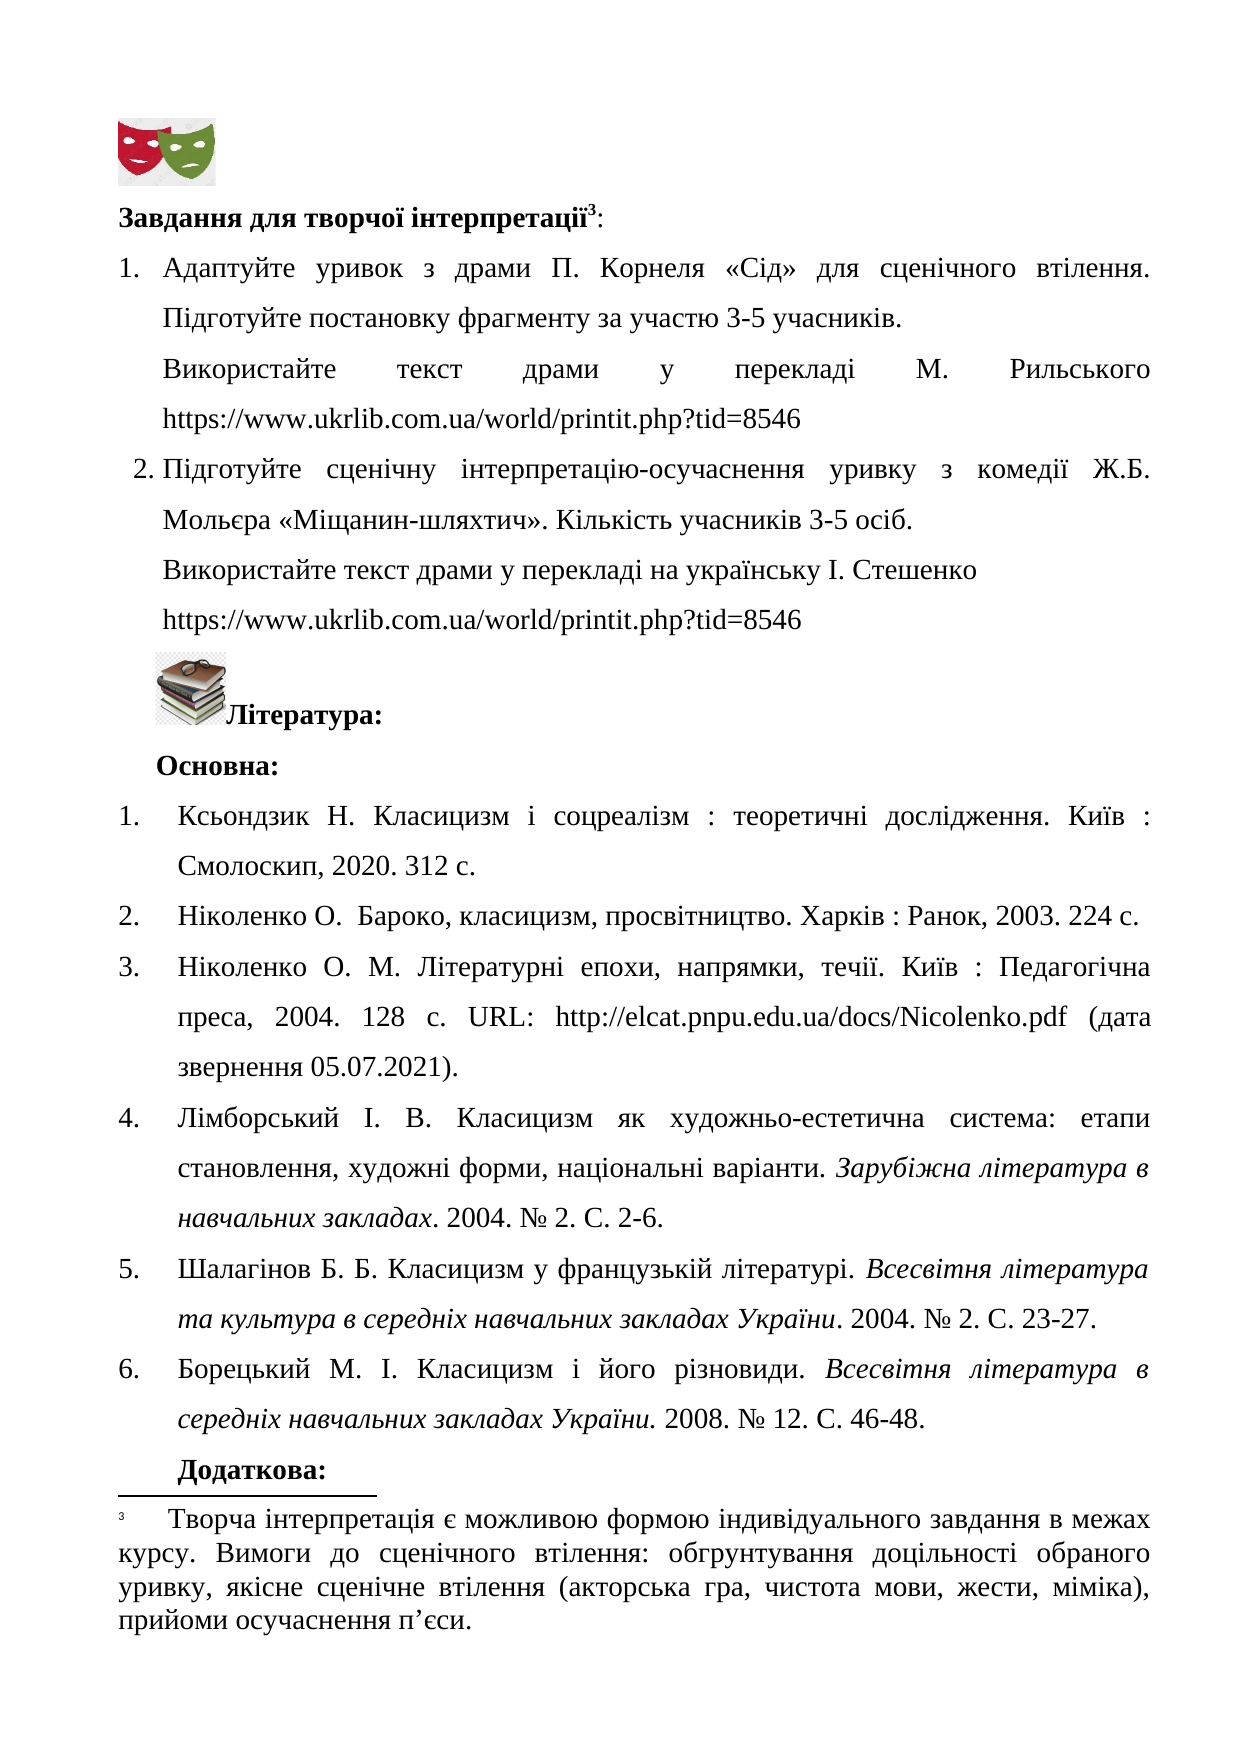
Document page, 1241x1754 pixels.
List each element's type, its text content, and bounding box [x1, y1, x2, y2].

text Завдання для творчої інтерпретації: [118, 200, 1152, 233]
list https://www.ukrlib.com.ua/world/printit.php?tid=8546 [162, 602, 1152, 636]
text Основна: [118, 748, 1152, 781]
list Адаптуйте уривок з драми П. Корнеля «Сід» для сценічного втілення. Підготуйте постановку фрагменту за участю 3-5 учасників. [118, 250, 1152, 334]
list Ніколенко О. Бароко, класицизм, просвітництво. Харків : Ранок, 2003. 224 с. [118, 898, 1152, 932]
list Ніколенко О. М. Літературні епохи, напрямки, течії. Київ : Педагогічна преса, 2004. 128 с. URL: http://elcat.pnpu.edu.ua/docs/Nicolenko.pdf (дата звернення 05.07.2021). [118, 949, 1152, 1083]
picture [118, 118, 216, 186]
list Використайте текст драми у перекладі М. Рильського https://www.ukrlib.com.ua/world/printit.php?tid=8546 [162, 351, 1152, 435]
picture [155, 652, 226, 725]
list Борецький М. І. Класицизм і його різновиди. Всесвітня література в середніх навчальних закладах України. 2008. № 12. С. 46-48. [118, 1351, 1152, 1435]
text Додаткова: [177, 1452, 1152, 1486]
text Література: [118, 653, 1152, 731]
list Підготуйте сценічну інтерпретацію-осучаснення уривку з комедії Ж.Б. Мольєра «Міщанин-шляхтич». Кількість учасників 3-5 осіб. [133, 451, 1152, 535]
list Ксьондзик Н. Класицизм і соцреалізм : теоретичні дослідження. Київ : Смолоскип, 2020. 312 с. [118, 798, 1152, 882]
list Шалагінов Б. Б. Класицизм у французькій літературі. Всесвітня література та культура в середніх навчальних закладах України. 2004. № 2. С. 23-27. [118, 1251, 1152, 1334]
list Лімборський І. В. Класицизм як художньо-естетична система: етапи становлення, художні форми, національні варіанти. Зарубіжна література в навчальних закладах. 2004. № 2. С. 2-6. [118, 1100, 1152, 1234]
list Використайте текст драми у перекладі на українську І. Стешенко [162, 552, 1152, 586]
